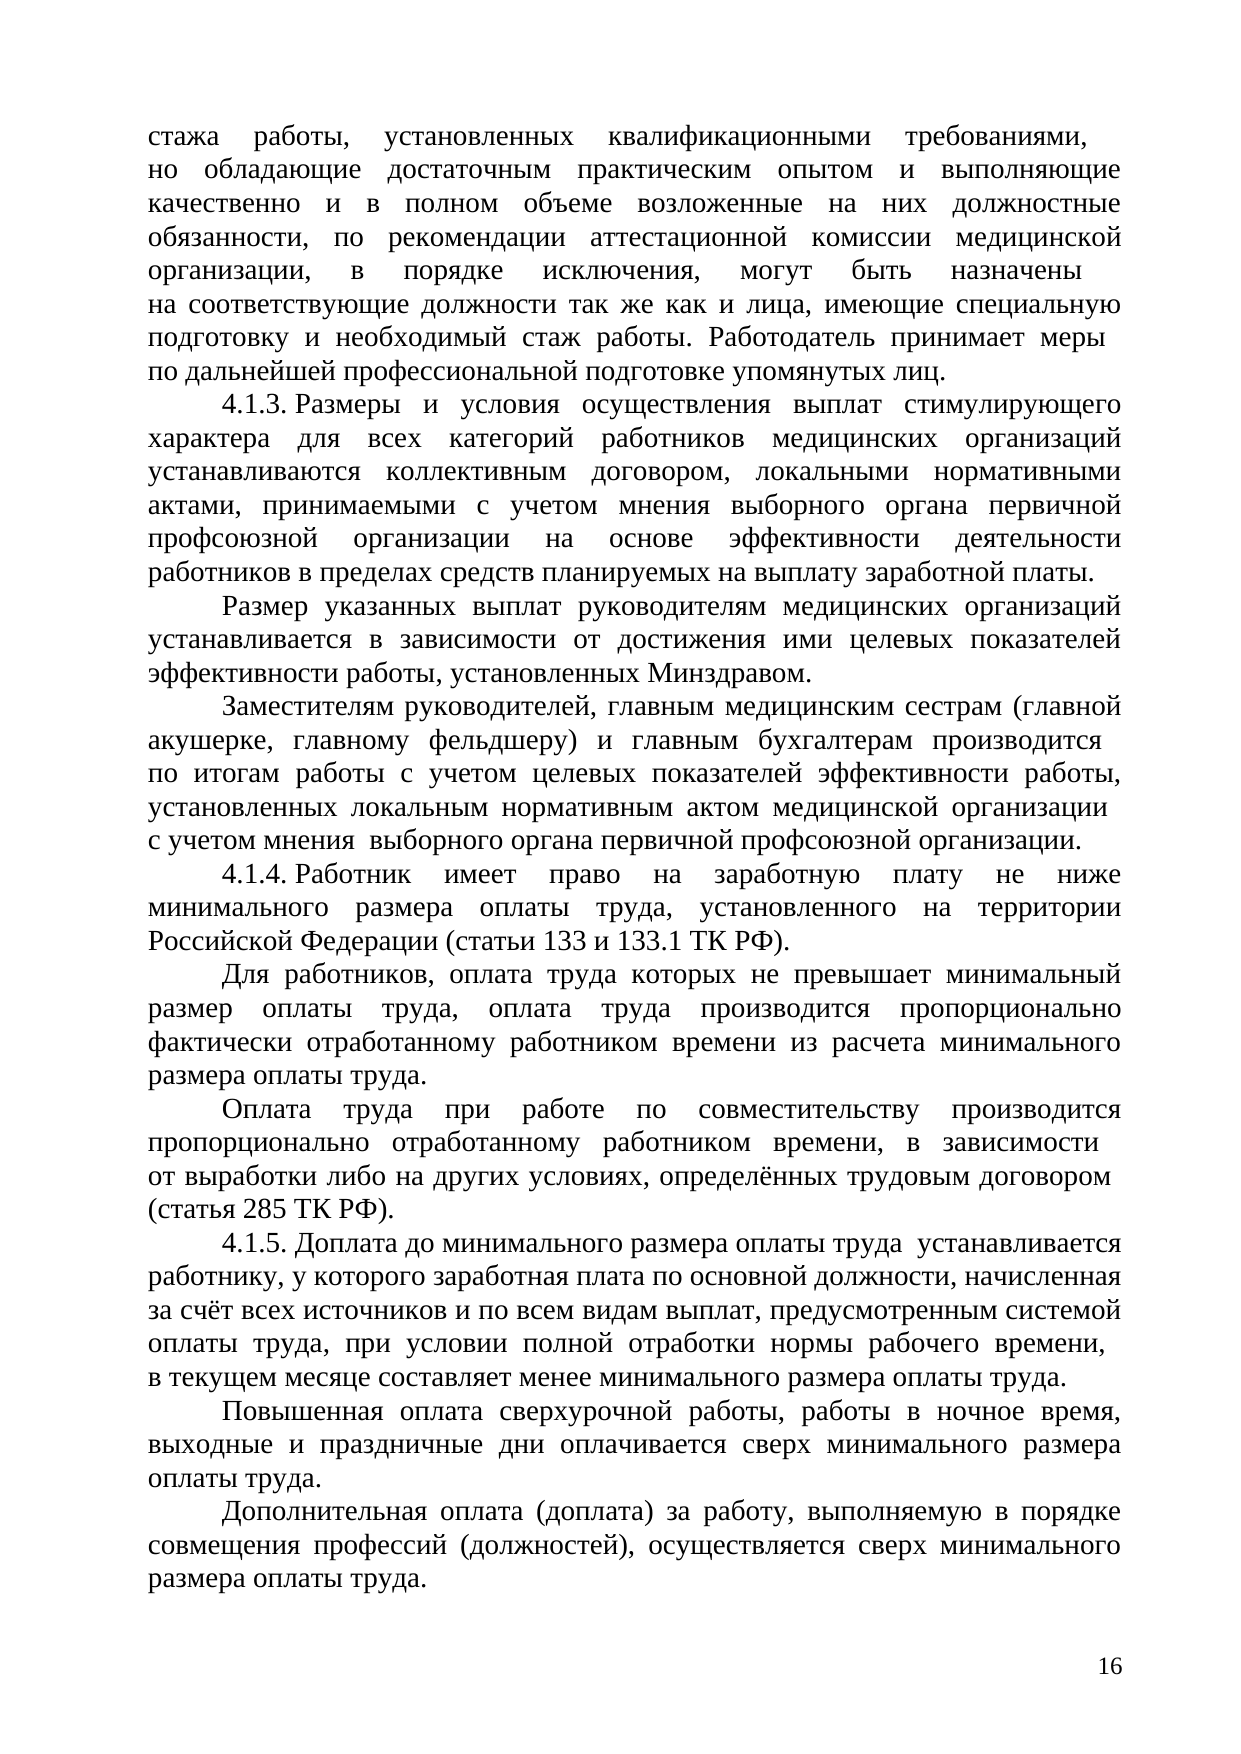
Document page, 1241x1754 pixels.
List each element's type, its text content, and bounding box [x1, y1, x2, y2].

text 4.1.5. Доплата до минимального размера оплаты труда устанавливается работнику, у которого заработная плата по основной должности, начисленная за счёт всех источников и по всем видам выплат, предусмотренным системой оплаты труда, при условии полной отработки нормы рабочего времени, в текущем месяце составляет менее минимального размера оплаты труда. [148, 1225, 1122, 1393]
text Дополнительная оплата (доплата) за работу, выполняемую в порядке совмещения профессий (должностей), осуществляется сверх минимального размера оплаты труда. [148, 1493, 1122, 1594]
text Размер указанных выплат руководителям медицинских организаций устанавливается в зависимости от достижения ими целевых показателей эффективности работы, установленных Минздравом. [148, 588, 1122, 688]
text Для работников, оплата труда которых не превышает минимальный размер оплаты труда, оплата труда производится пропорционально фактически отработанному работником времени из расчета минимального размера оплаты труда. [148, 957, 1122, 1091]
text Оплата труда при работе по совместительству производится пропорционально отработанному работником времени, в зависимости от выработки либо на других условиях, определённых трудовым договором (статья 285 ТК РФ). [148, 1091, 1122, 1225]
text 4.1.4. Работник имеет право на заработную плату не ниже минимального размера оплаты труда, установленного на территории Российской Федерации (статьи 133 и 133.1 ТК РФ). [148, 856, 1122, 957]
text Повышенная оплата сверхурочной работы, работы в ночное время, выходные и праздничные дни оплачивается сверх минимального размера оплаты труда. [148, 1393, 1122, 1493]
text Заместителям руководителей, главным медицинским сестрам (главной акушерке, главному фельдшеру) и главным бухгалтерам производится по итогам работы с учетом целевых показателей эффективности работы, установленных локальным нормативным актом медицинской организации с учетом мнения выборного органа первичной профсоюзной организации. [148, 688, 1122, 856]
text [148, 118, 1122, 386]
text 4.1.3. Размеры и условия осуществления выплат стимулирующего характера для всех категорий работников медицинских организаций устанавливаются коллективным договором, локальными нормативными актами, принимаемыми с учетом мнения выборного органа первичной профсоюзной организации на основе эффективности деятельности работников в пределах средств планируемых на выплату заработной платы. [148, 386, 1122, 588]
